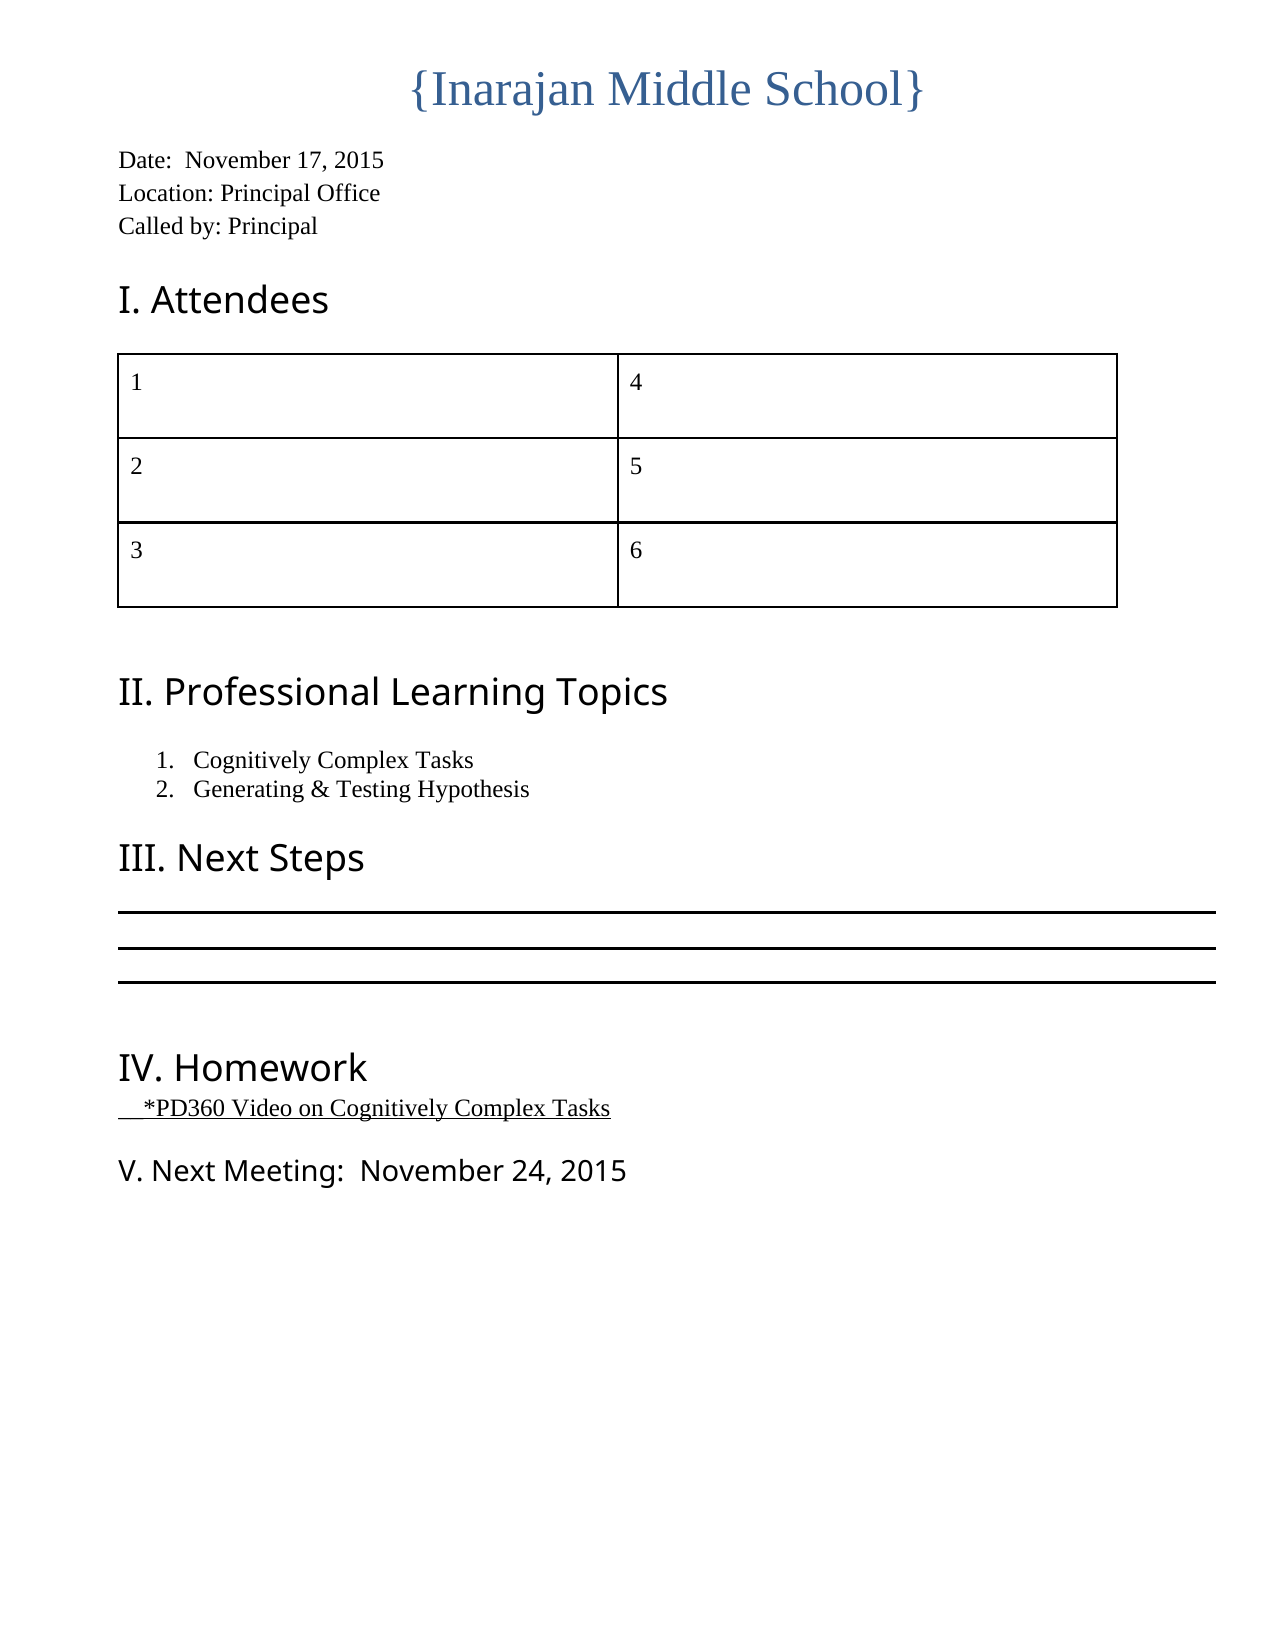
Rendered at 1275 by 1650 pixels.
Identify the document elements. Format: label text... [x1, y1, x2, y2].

table_cell 5 [619, 439, 1116, 521]
text IV. Homework [118, 1042, 1216, 1093]
table_cell 2 [119, 439, 617, 521]
text Date: November 17, 2015 [118, 145, 1216, 174]
text Called by: Principal [118, 211, 1216, 240]
list Cognitively Complex Tasks [156, 745, 1216, 774]
text __*PD360 Video on Cognitively Complex Tasks [118, 1093, 1216, 1122]
list Generating & Testing Hypothesis [156, 774, 1216, 803]
text I. Attendees [118, 273, 1216, 324]
table_header 1 [119, 355, 617, 437]
text III. Next Steps [118, 831, 1216, 882]
table_header 4 [619, 355, 1116, 437]
table_cell 3 [119, 524, 617, 606]
text V. Next Meeting: November 24, 2015 [118, 1150, 1216, 1190]
text Location: Principal Office [118, 178, 1216, 207]
text II. Professional Learning Topics [118, 665, 1216, 716]
table_cell 6 [619, 524, 1116, 606]
